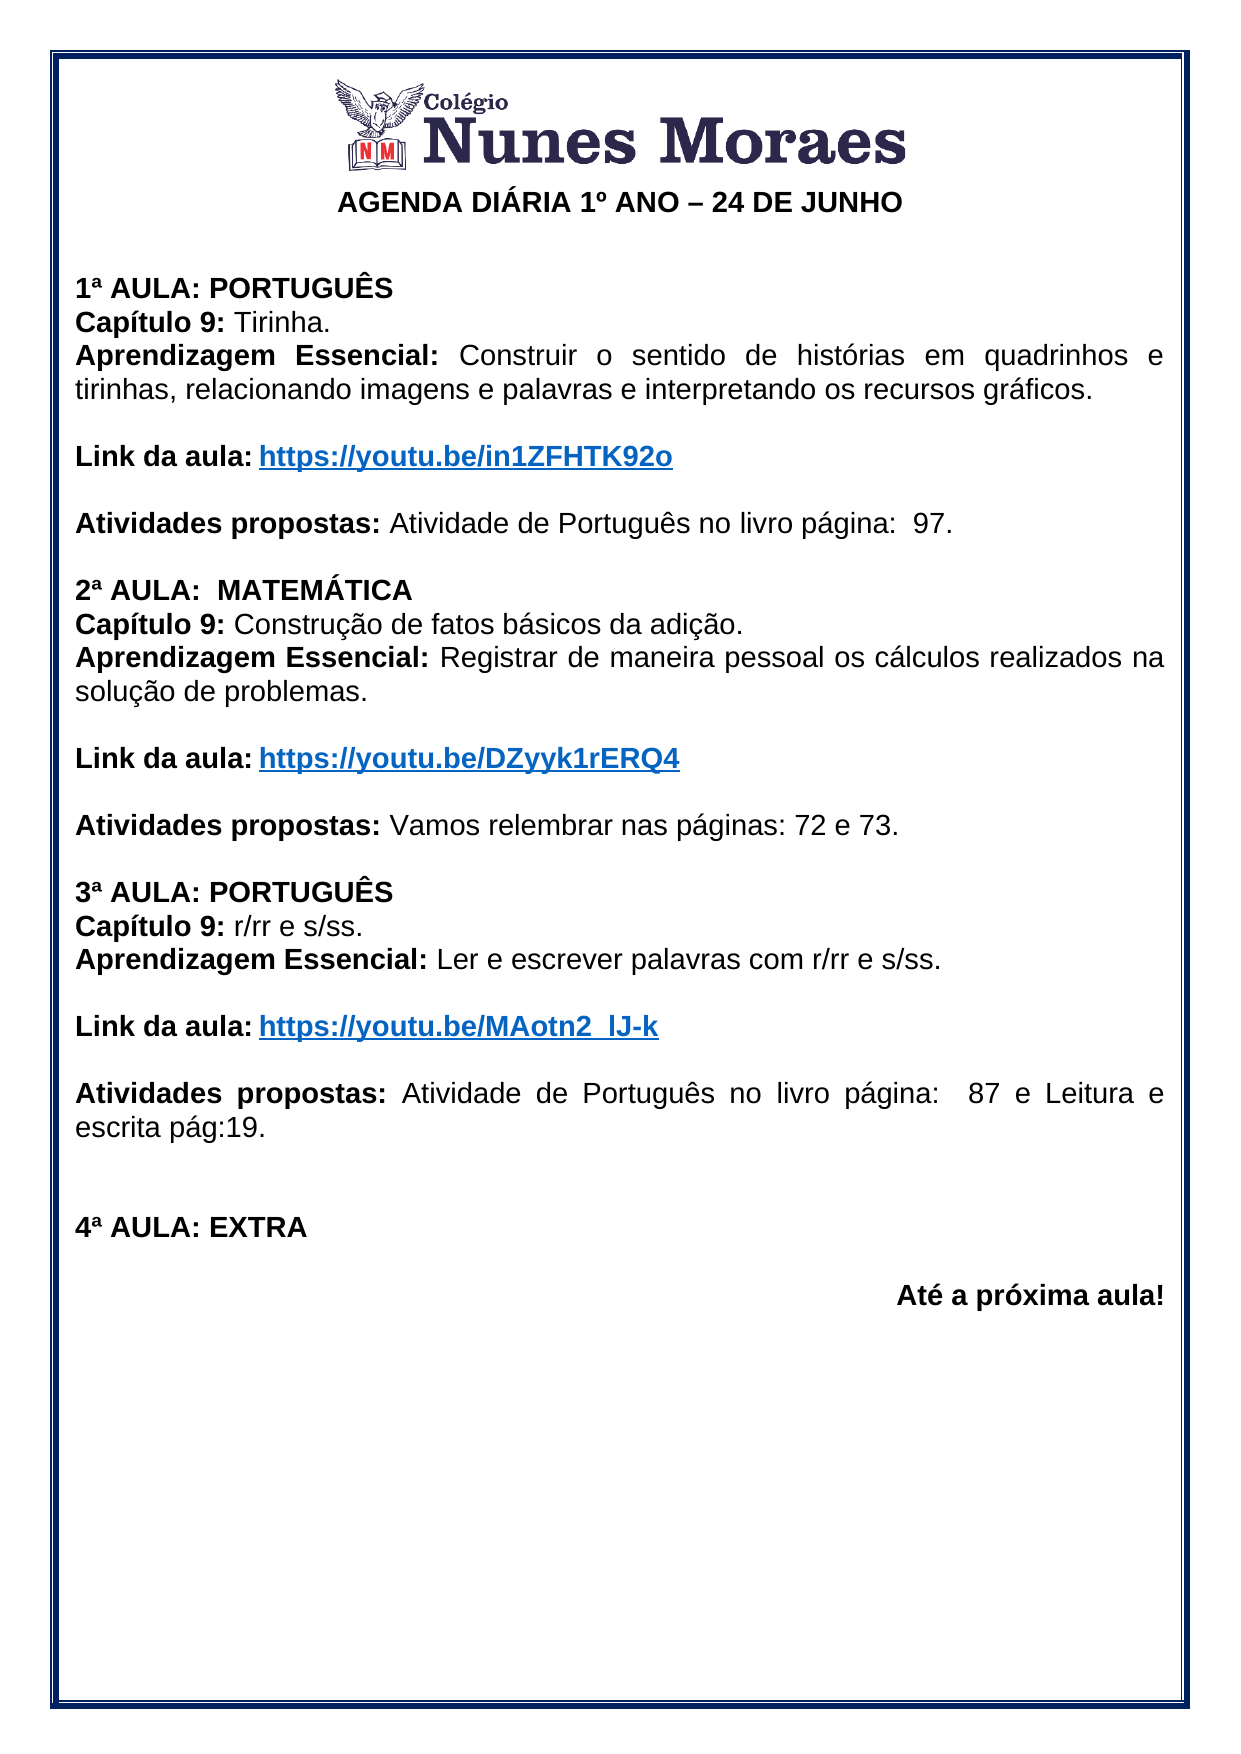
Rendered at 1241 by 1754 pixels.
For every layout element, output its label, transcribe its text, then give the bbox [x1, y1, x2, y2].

text Aprendizagem Essencial: Ler e escrever palavras com r/rr e s/ss. [75, 942, 1165, 976]
picture [335, 79, 906, 171]
text Link da aula: https://youtu.be/DZyyk1rERQ4 [75, 741, 1165, 774]
text Capítulo 9: r/rr e s/ss. [75, 908, 1165, 942]
text 4ª AULA: EXTRA [75, 1210, 1165, 1244]
text Atividades propostas: Atividade de Português no livro página: 97. [75, 506, 1165, 539]
text Link da aula: https://youtu.be/MAotn2_lJ-k [75, 1009, 1165, 1043]
text Aprendizagem Essencial: Registrar de maneira pessoal os cálculos realizados na solução de problemas. [75, 640, 1165, 707]
text 3ª AULA: PORTUGUÊS [75, 875, 1165, 908]
text 2ª AULA: MATEMÁTICA [75, 573, 1165, 607]
text Aprendizagem Essencial: Construir o sentido de histórias em quadrinhos e tirinhas, relacionando imagens e palavras e interpretando os recursos gráficos. [75, 338, 1165, 405]
text Até a próxima aula! [75, 1277, 1165, 1311]
text Atividades propostas: Atividade de Português no livro página: 87 e Leitura e escrita pág:19. [75, 1076, 1165, 1143]
text AGENDA DIÁRIA 1º ANO – 24 DE JUNHO [75, 185, 1165, 218]
text Capítulo 9: Construção de fatos básicos da adição. [75, 607, 1165, 640]
text Atividades propostas: Vamos relembrar nas páginas: 72 e 73. [75, 808, 1165, 841]
text 1ª AULA: PORTUGUÊS [75, 271, 1165, 305]
text Link da aula: https://youtu.be/in1ZFHTK92o [75, 439, 1165, 472]
text Capítulo 9: Tirinha. [75, 305, 1165, 338]
